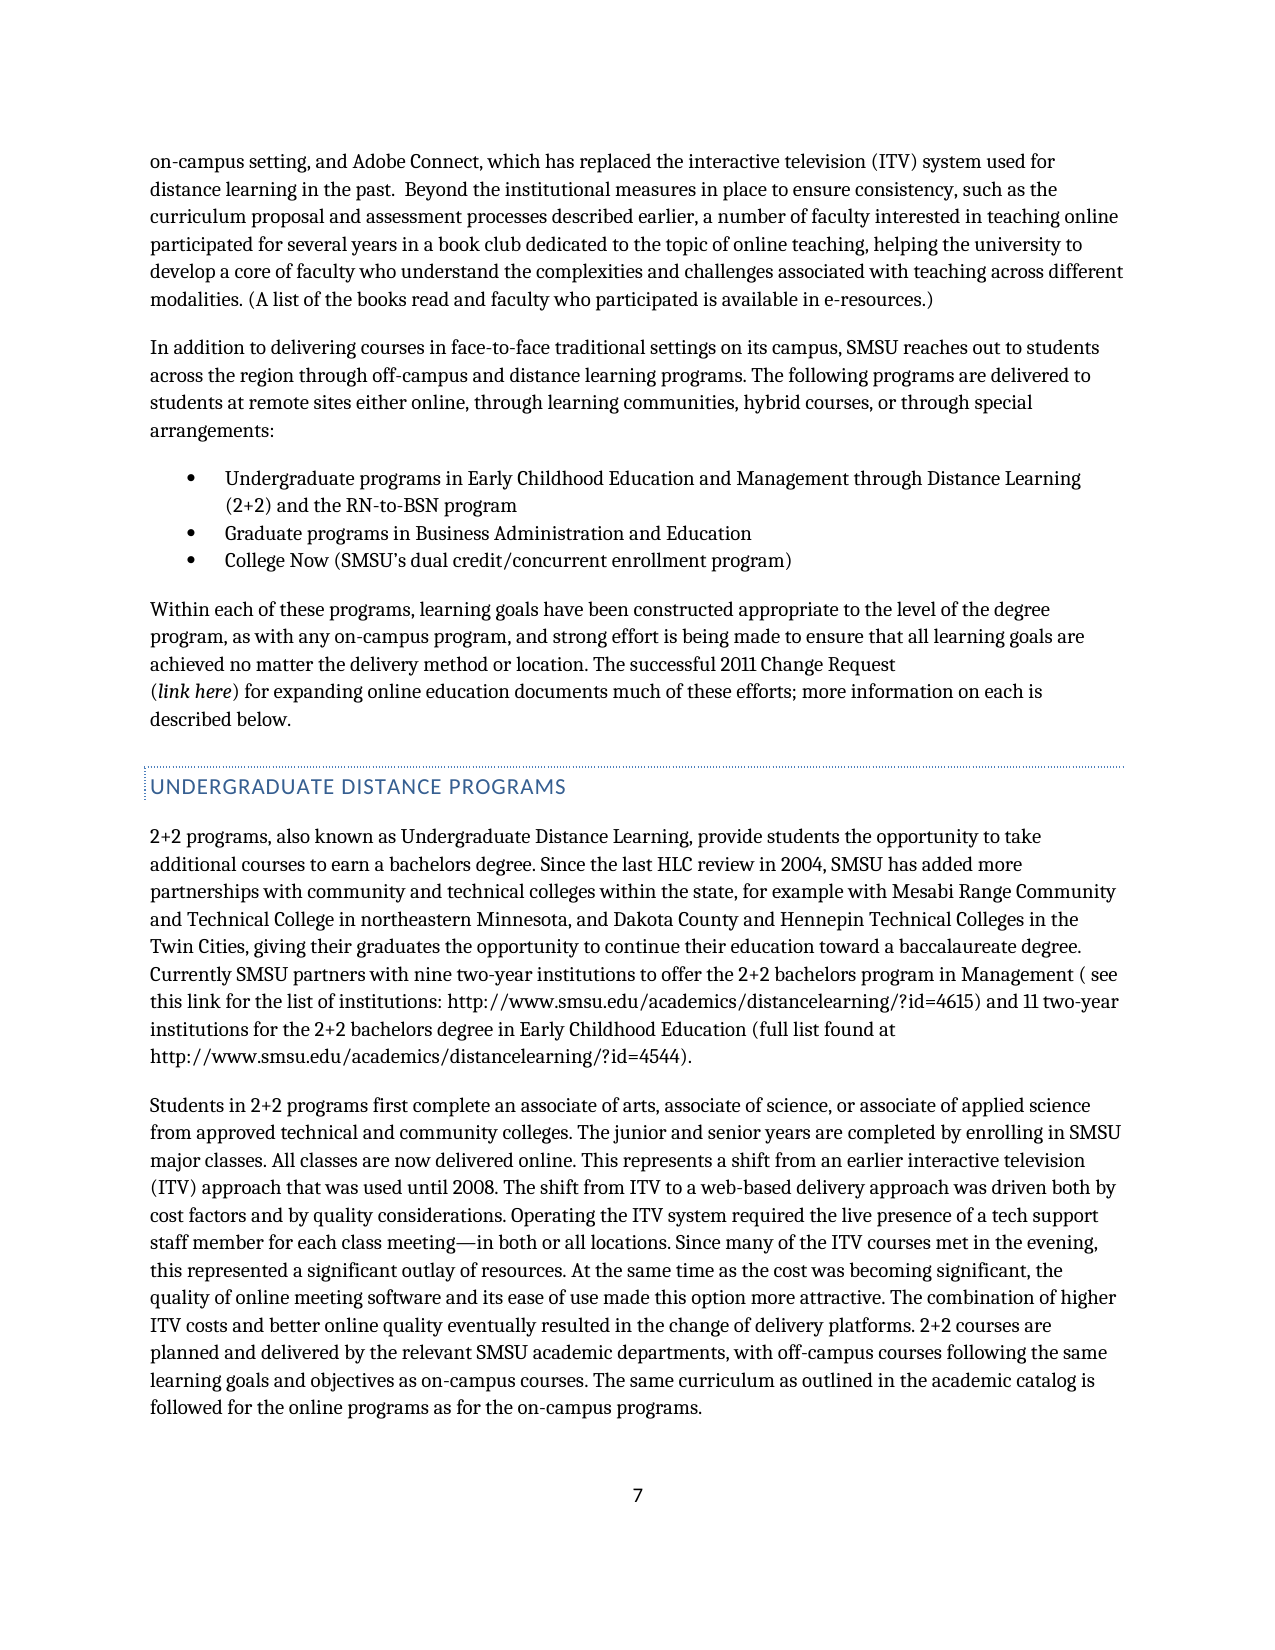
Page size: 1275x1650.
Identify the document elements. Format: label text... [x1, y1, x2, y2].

text 2+2 programs, also known as Undergraduate Distance Learning, provide students the opportunity to take additional courses to earn a bachelors degree. Since the last HLC review in 2004, SMSU has added more partnerships with community and technical colleges within the state, for example with Mesabi Range Community and Technical College in northeastern Minnesota, and Dakota County and Hennepin Technical Colleges in the Twin Cities, giving their graduates the opportunity to continue their education toward a baccalaureate degree. Currently SMSU partners with nine two-year institutions to offer the 2+2 bachelors program in Management ( see this link for the list of institutions: http://www.smsu.edu/academics/distancelearning/?id=4615) and 11 two-year institutions for the 2+2 bachelors degree in Early Childhood Education (full list found at http://www.smsu.edu/academics/distancelearning/?id=4544). [150, 825, 1125, 1069]
text Within each of these programs, learning goals have been constructed appropriate to the level of the degree program, as with any on-campus program, and strong effort is being made to ensure that all learning goals are achieved no matter the delivery method or location. The successful 2011 Change Request (link here) for expanding online education documents much of these efforts; more information on each is described below. [150, 597, 1125, 731]
list Undergraduate programs in Early Childhood Education and Management through Distance Learning (2+2) and the RN-to-BSN program [187, 467, 1125, 518]
text In addition to delivering courses in face-to-face traditional settings on its campus, SMSU reaches out to students across the region through off-campus and distance learning programs. The following programs are delivered to students at remote sites either online, through learning communities, hybrid courses, or through special arrangements: [150, 336, 1125, 442]
subtitle Undergraduate Distance Programs [144, 766, 1125, 800]
list Graduate programs in Business Administration and Education [187, 522, 1125, 546]
text Students in 2+2 programs first complete an associate of arts, associate of science, or associate of applied science from approved technical and community colleges. The junior and senior years are completed by enrolling in SMSU major classes. All classes are now delivered online. This represents a shift from an earlier interactive television (ITV) approach that was used until 2008. The shift from ITV to a web-based delivery approach was driven both by cost factors and by quality considerations. Operating the ITV system required the live presence of a tech support staff member for each class meeting—in both or all locations. Since many of the ITV courses met in the evening, this represented a significant outlay of resources. At the same time as the cost was becoming significant, the quality of online meeting software and its ease of use made this option more attractive. The combination of higher ITV costs and better online quality eventually resulted in the change of delivery platforms. 2+2 courses are planned and delivered by the relevant SMSU academic departments, with off-campus courses following the same learning goals and objectives as on-campus courses. The same curriculum as outlined in the academic catalog is followed for the online programs as for the on-campus programs. [150, 1093, 1125, 1420]
list College Now (SMSU’s dual credit/concurrent enrollment program) [187, 549, 1125, 573]
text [150, 150, 1125, 311]
